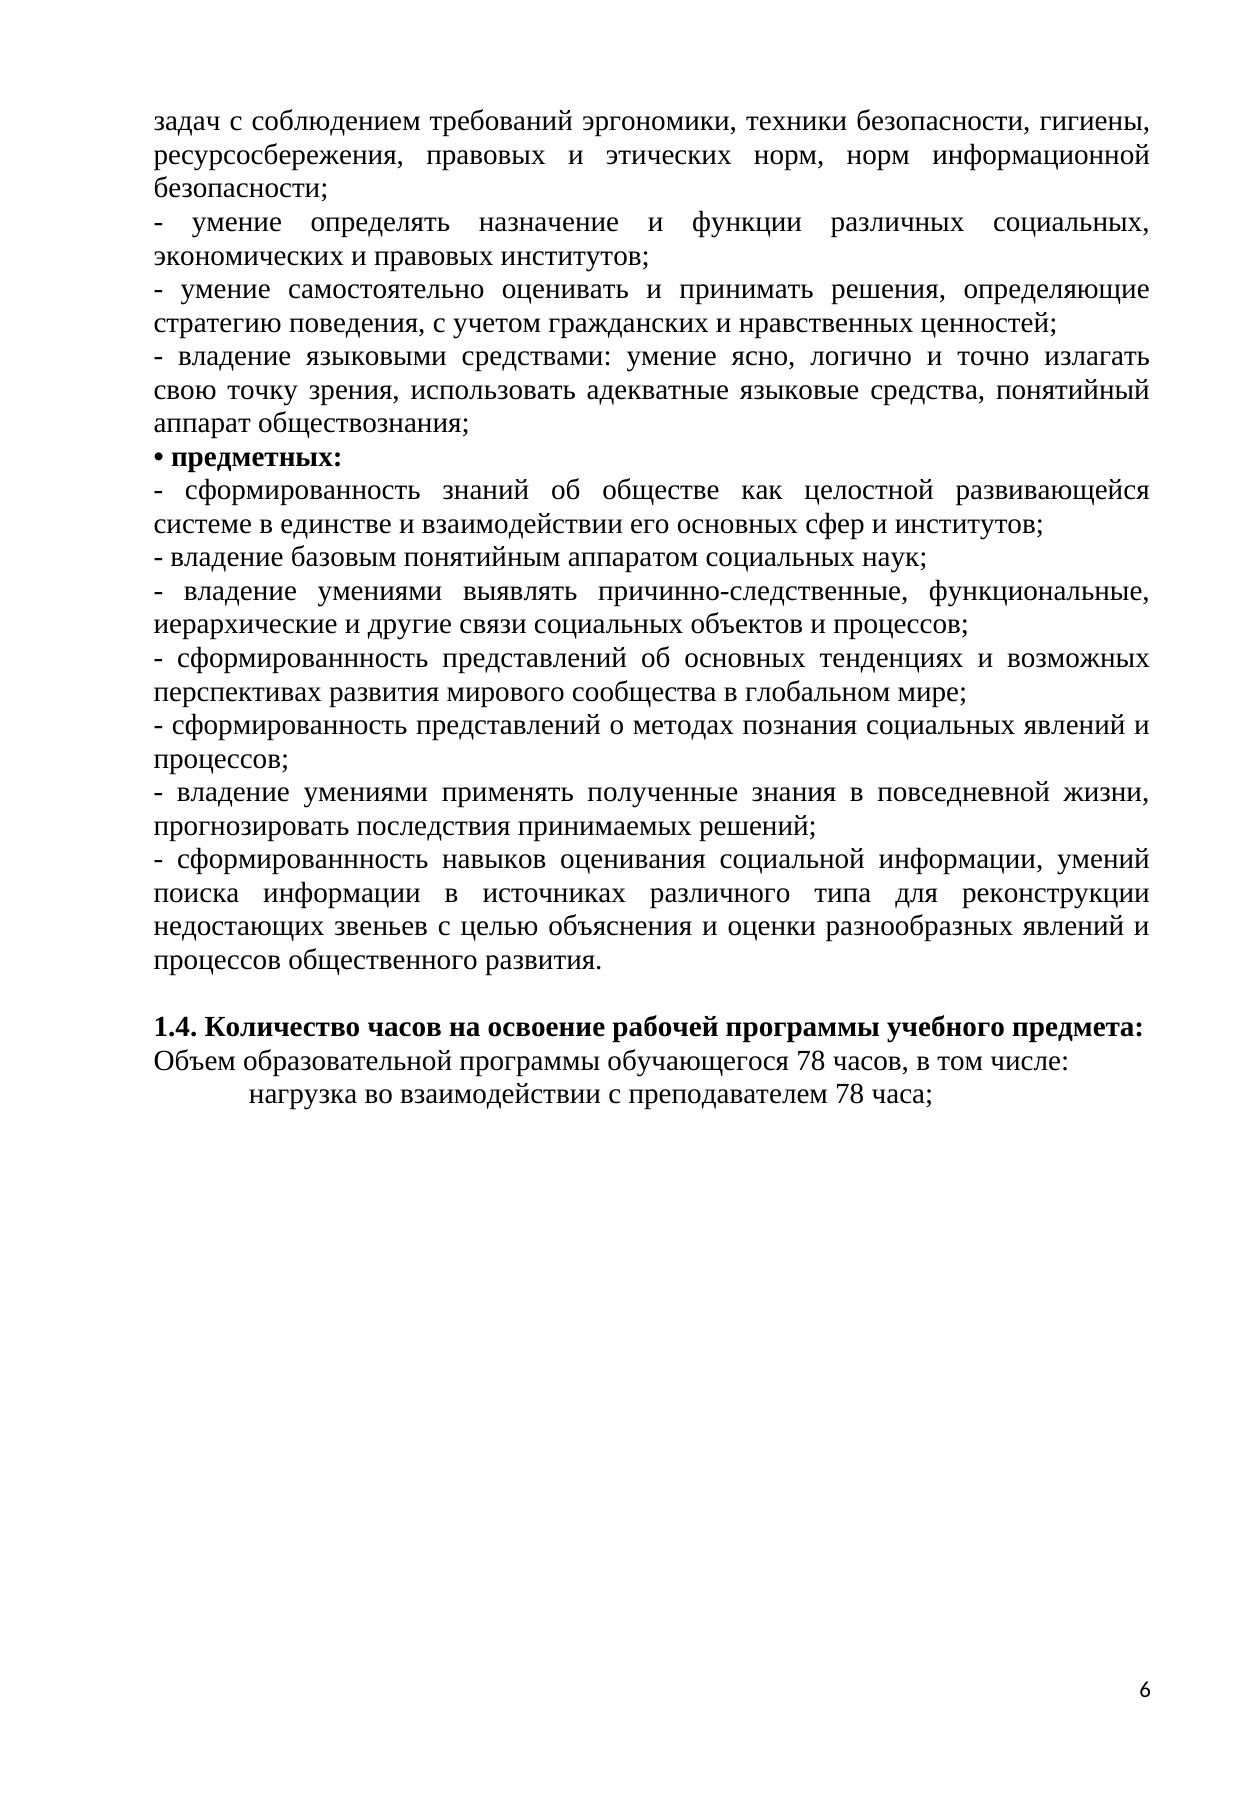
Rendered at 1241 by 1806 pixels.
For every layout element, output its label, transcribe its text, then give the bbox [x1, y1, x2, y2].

text - владение умениями применять полученные знания в повседневной жизни, прогнозировать последствия принимаемых решений; [153, 774, 1151, 841]
text - владение умениями выявлять причинно-следственные, функциональные, иерархические и другие связи социальных объектов и процессов; [153, 573, 1151, 640]
text - владение базовым понятийным аппаратом социальных наук; [153, 539, 1151, 573]
text - сформированность представлений о методах познания социальных явлений и процессов; [153, 707, 1151, 774]
text - умение самостоятельно оценивать и принимать решения, определяющие стратегию поведения, с учетом гражданских и нравственных ценностей; [153, 271, 1151, 338]
text Объем образовательной программы обучающегося 78 часов, в том числе: [153, 1043, 1151, 1076]
text - умение определять назначение и функции различных социальных, экономических и правовых институтов; [153, 204, 1151, 271]
text - сформированнность навыков оценивания социальной информации, умений поиска информации в источниках различного типа для реконструкции недостающих звеньев с целью объяснения и оценки разнообразных явлений и процессов общественного развития. [153, 841, 1151, 976]
text нагрузка во взаимодействии с преподавателем 78 часа; [153, 1076, 1151, 1110]
text - сформированность знаний об обществе как целостной развивающейся системе в единстве и взаимодействии его основных сфер и институтов; [153, 472, 1151, 539]
text • предметных: [153, 439, 1151, 472]
text - владение языковыми средствами: умение ясно, логично и точно излагать свою точку зрения, использовать адекватные языковые средства, понятийный аппарат обществознания; [153, 338, 1151, 439]
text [153, 103, 1151, 204]
text 1.4. Количество часов на освоение рабочей программы учебного предмета: [153, 1009, 1151, 1043]
text - сформированнность представлений об основных тенденциях и возможных перспективах развития мирового сообщества в глобальном мире; [153, 640, 1151, 707]
